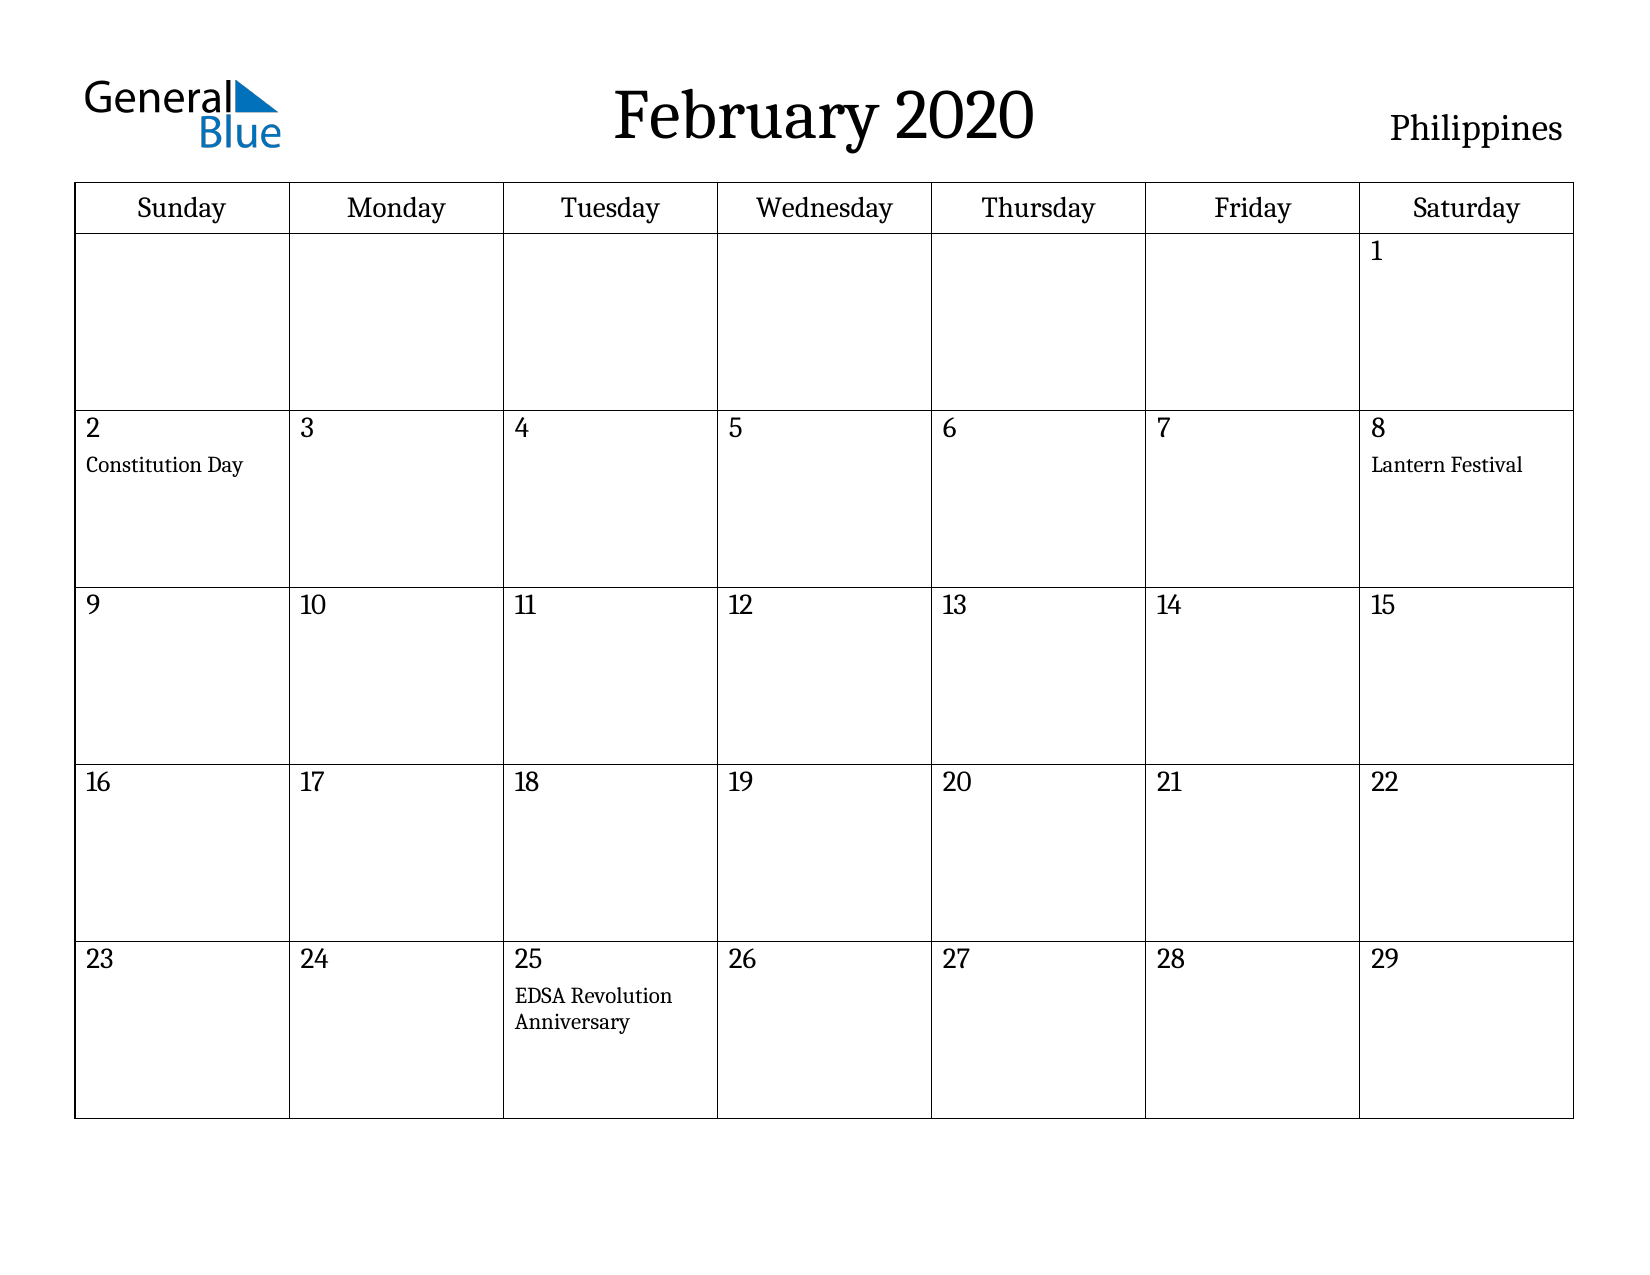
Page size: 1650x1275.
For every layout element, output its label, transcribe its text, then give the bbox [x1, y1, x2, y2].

table_cell [932, 629, 1145, 764]
table_cell [290, 629, 503, 764]
table_cell Tuesday [504, 183, 717, 233]
table_cell Wednesday [718, 183, 931, 233]
table_cell [1146, 983, 1359, 1118]
table_cell [1146, 806, 1359, 941]
table_header [75, 75, 503, 182]
table_cell Friday [1146, 183, 1359, 233]
table_cell [504, 275, 717, 410]
table_cell Constitution Day [76, 452, 289, 587]
table_cell 10 [290, 588, 503, 629]
table_cell 26 [718, 942, 931, 983]
table_cell [290, 806, 503, 941]
table_cell 3 [290, 411, 503, 452]
table_header Philippines [1146, 75, 1574, 182]
table_cell [290, 275, 503, 410]
table_cell 27 [932, 942, 1145, 983]
table_cell [76, 983, 289, 1118]
table_cell [1360, 275, 1573, 410]
table_cell 24 [290, 942, 503, 983]
table_cell [718, 806, 931, 941]
table_cell [1360, 629, 1573, 764]
table_cell [1146, 234, 1359, 275]
table_cell Sunday [76, 183, 289, 233]
table_cell [76, 629, 289, 764]
table_cell [718, 629, 931, 764]
table_cell 5 [718, 411, 931, 452]
table_cell 7 [1146, 411, 1359, 452]
table_cell [932, 234, 1145, 275]
table_cell [718, 275, 931, 410]
table_cell [718, 452, 931, 587]
table_cell [1360, 806, 1573, 941]
table_cell [504, 234, 717, 275]
table_cell 14 [1146, 588, 1359, 629]
table_cell 4 [504, 411, 717, 452]
table_cell [504, 452, 717, 587]
picture [85, 80, 281, 148]
table_cell [932, 275, 1145, 410]
table_cell 9 [76, 588, 289, 629]
table_cell [504, 629, 717, 764]
table_cell [76, 234, 289, 275]
table_cell 1 [1360, 234, 1573, 275]
table_cell Monday [290, 183, 503, 233]
table_cell EDSA Revolution Anniversary [504, 983, 717, 1118]
table_cell 15 [1360, 588, 1573, 629]
table_cell Thursday [932, 183, 1145, 233]
table_cell 22 [1360, 765, 1573, 806]
table_cell [76, 806, 289, 941]
table_cell 13 [932, 588, 1145, 629]
table_cell Lantern Festival [1360, 452, 1573, 587]
table_cell [290, 234, 503, 275]
table_cell [504, 806, 717, 941]
table_cell [718, 234, 931, 275]
table_cell [932, 806, 1145, 941]
table_cell 25 [504, 942, 717, 983]
table_cell 8 [1360, 411, 1573, 452]
table_cell 19 [718, 765, 931, 806]
table_cell [1146, 275, 1359, 410]
table_cell 11 [504, 588, 717, 629]
table_cell [718, 983, 931, 1118]
table_cell [1360, 983, 1573, 1118]
table_cell 29 [1360, 942, 1573, 983]
table_cell 6 [932, 411, 1145, 452]
table_cell [932, 983, 1145, 1118]
table_cell 18 [504, 765, 717, 806]
table_cell 20 [932, 765, 1145, 806]
table_cell 23 [76, 942, 289, 983]
table_header February 2020 [503, 75, 1146, 182]
table_cell 21 [1146, 765, 1359, 806]
table_cell 17 [290, 765, 503, 806]
table_cell [290, 452, 503, 587]
table_cell 28 [1146, 942, 1359, 983]
table_cell Saturday [1360, 183, 1573, 233]
table_cell [932, 452, 1145, 587]
table_cell [76, 275, 289, 410]
table_cell 12 [718, 588, 931, 629]
table_cell 2 [76, 411, 289, 452]
table_cell 16 [76, 765, 289, 806]
table_cell [1146, 629, 1359, 764]
table_cell [1146, 452, 1359, 587]
table_cell [290, 983, 503, 1118]
